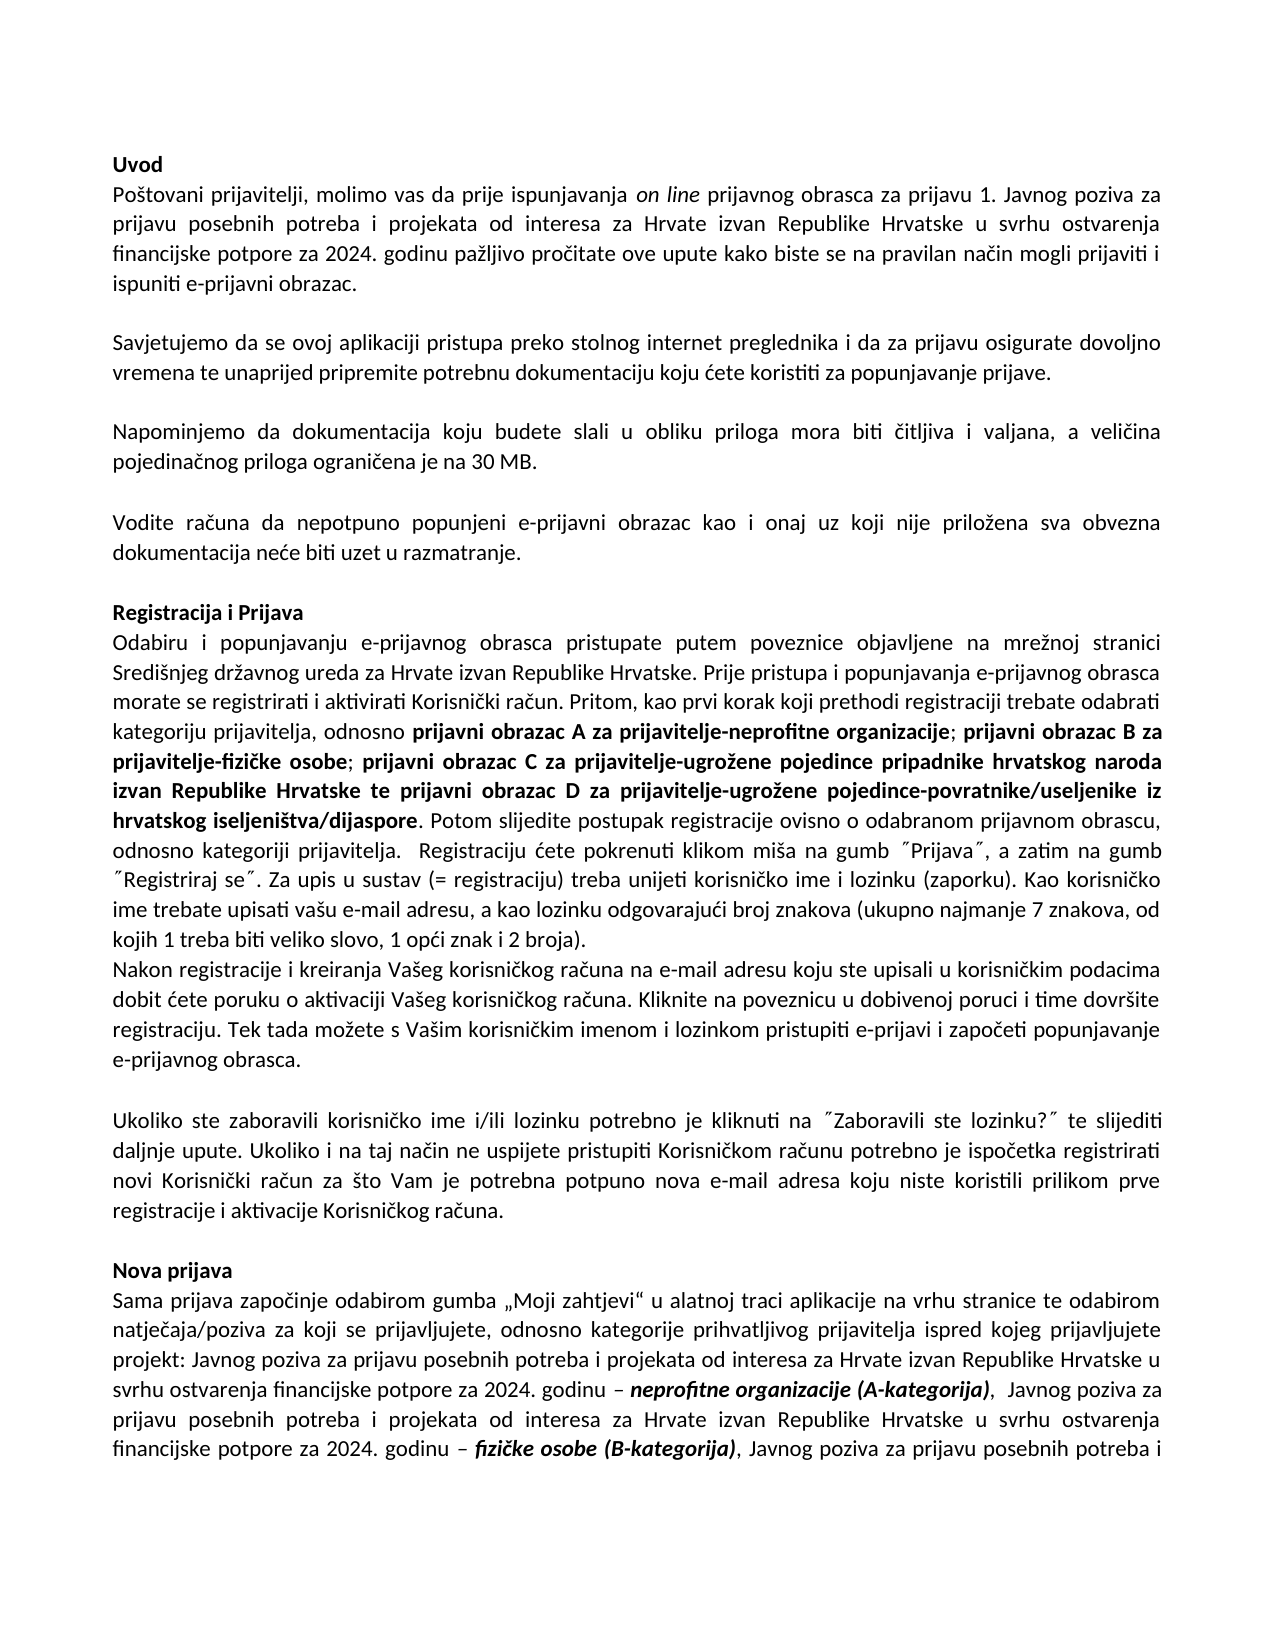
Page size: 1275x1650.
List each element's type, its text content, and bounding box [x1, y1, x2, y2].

text Savjetujemo da se ovoj aplikaciji pristupa preko stolnog internet preglednika i da za prijavu osigurate dovoljno vremena te unaprijed pripremite potrebnu dokumentaciju koju ćete koristiti za popunjavanje prijave. [112, 328, 1162, 386]
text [112, 1286, 1162, 1462]
text Vodite računa da nepotpuno popunjeni e-prijavni obrazac kao i onaj uz koji nije priložena sva obvezna dokumentacija neće biti uzet u razmatranje. [112, 508, 1162, 566]
text Ukoliko ste zaboravili korisničko ime i/ili lozinku potrebno je kliknuti na Zaboravili ste lozinku? te slijediti daljnje upute. Ukoliko i na taj način ne uspijete pristupiti Korisničkom računu potrebno je ispočetka registrirati novi Korisnički račun za što Vam je potrebna potpuno nova e-mail adresa koju niste koristili prilikom prve registracije i aktivacije Korisničkog računa. [112, 1106, 1162, 1224]
text Registracija i Prijava [112, 598, 1162, 626]
text Nova prijava [112, 1256, 1162, 1284]
text Poštovani prijavitelji, molimo vas da prije ispunjavanja on line prijavnog obrasca za prijavu 1. Javnog poziva za prijavu posebnih potreba i projekata od interesa za Hrvate izvan Republike Hrvatske u svrhu ostvarenja financijske potpore za 2024. godinu pažljivo pročitate ove upute kako biste se na pravilan način mogli prijaviti i ispuniti e-prijavni obrazac. [112, 180, 1162, 297]
text Uvod [112, 150, 1162, 178]
text Napominjemo da dokumentacija koju budete slali u obliku priloga mora biti čitljiva i valjana, a veličina pojedinačnog priloga ograničena je na 30 MB. [112, 417, 1162, 475]
text Nakon registracije i kreiranja Vašeg korisničkog računa na e-mail adresu koju ste upisali u korisničkim podacima dobit ćete poruku o aktivaciji Vašeg korisničkog računa. Kliknite na poveznicu u dobivenoj poruci i time dovršite registraciju. Tek tada možete s Vašim korisničkim imenom i lozinkom pristupiti e-prijavi i započeti popunjavanje e-prijavnog obrasca. [112, 955, 1162, 1073]
text Odabiru i popunjavanju e-prijavnog obrasca pristupate putem poveznice objavljene na mrežnoj stranici Središnjeg državnog ureda za Hrvate izvan Republike Hrvatske. Prije pristupa i popunjavanja e-prijavnog obrasca morate se registrirati i aktivirati Korisnički račun. Pritom, kao prvi korak koji prethodi registraciji trebate odabrati kategoriju prijavitelja, odnosno prijavni obrazac A za prijavitelje-neprofitne organizacije; prijavni obrazac B za prijavitelje-fizičke osobe; prijavni obrazac C za prijavitelje-ugrožene pojedince pripadnike hrvatskog naroda izvan Republike Hrvatske te prijavni obrazac D za prijavitelje-ugrožene pojedince-povratnike/useljenike iz hrvatskog iseljeništva/dijaspore. Potom slijedite postupak registracije ovisno o odabranom prijavnom obrascu, odnosno kategoriji prijavitelja. Registraciju ćete pokrenuti klikom miša na gumb Prijava, a zatim na gumb Registriraj se. Za upis u sustav (= registraciju) treba unijeti korisničko ime i lozinku (zaporku). Kao korisničko ime trebate upisati vašu e-mail adresu, a kao lozinku odgovarajući broj znakova (ukupno najmanje 7 znakova, od kojih 1 treba biti veliko slovo, 1 opći znak i 2 broja). [112, 628, 1162, 953]
